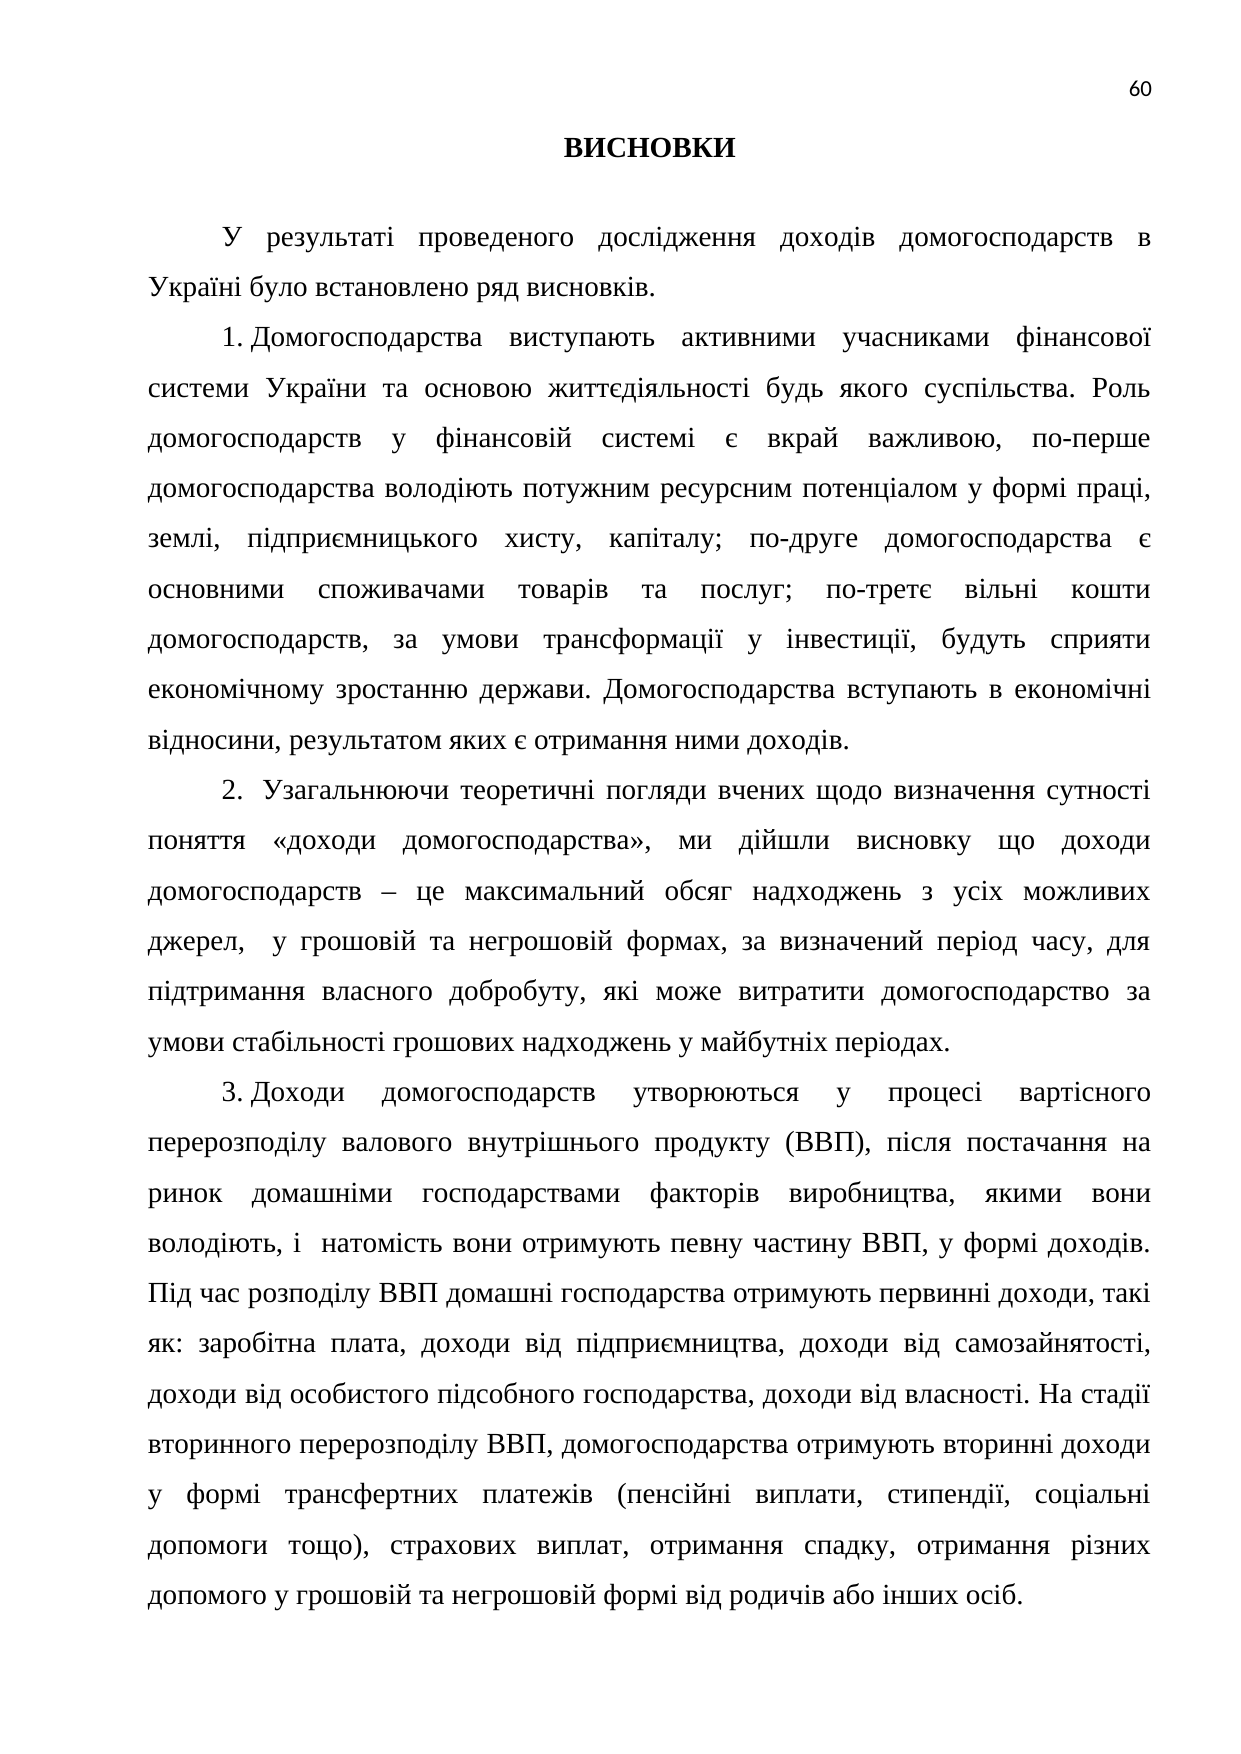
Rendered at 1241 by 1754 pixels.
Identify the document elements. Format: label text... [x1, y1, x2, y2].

text У результаті проведеного дослідження доходів домогосподарств в Україні було встановлено ряд висновків. [148, 219, 1152, 303]
list Доходи домогосподарств утворюються у процесі вартісного перерозподілу валового внутрішнього продукту (ВВП), після постачання на ринок домашніми господарствами факторів виробництва, якими вони володіють, і натомість вони отримують певну частину ВВП, у формі доходів. Під час розподілу ВВП домашні господарства отримують первинні доходи, такі як: заробітна плата, доходи від підприємництва, доходи від самозайнятості, доходи від особистого підсобного господарства, доходи від власності. На стадії вторинного перерозподілу ВВП, домогосподарства отримують вторинні доходи у формі трансфертних платежів (пенсійні виплати, стипендії, соціальні допомоги тощо), страхових виплат, отримання спадку, отримання різних допомого у грошовій та негрошовій формі від родичів або інших осіб. [148, 1074, 1152, 1611]
list Домогосподарства виступають активними учасниками фінансової системи України та основою життєдіяльності будь якого суспільства. Роль домогосподарств у фінансовій системі є вкрай важливою, по-перше домогосподарства володіють потужним ресурсним потенціалом у формі праці, землі, підприємницького хисту, капіталу; по-друге домогосподарства є основними споживачами товарів та послуг; по-третє вільні кошти домогосподарств, за умови трансформації у інвестиції, будуть сприяти економічному зростанню держави. Домогосподарства вступають в економічні відносини, результатом яких є отримання ними доходів. [148, 319, 1152, 755]
text ВИСНОВКИ [148, 130, 1152, 163]
list Узагальнюючи теоретичні погляди вчених щодо визначення сутності поняття «доходи домогосподарства», ми дійшли висновку що доходи домогосподарств – це максимальний обсяг надходжень з усіх можливих джерел, у грошовій та негрошовій формах, за визначений період часу, для підтримання власного добробуту, які може витратити домогосподарство за умови стабільності грошових надходжень у майбутніх періодах. [148, 772, 1152, 1057]
